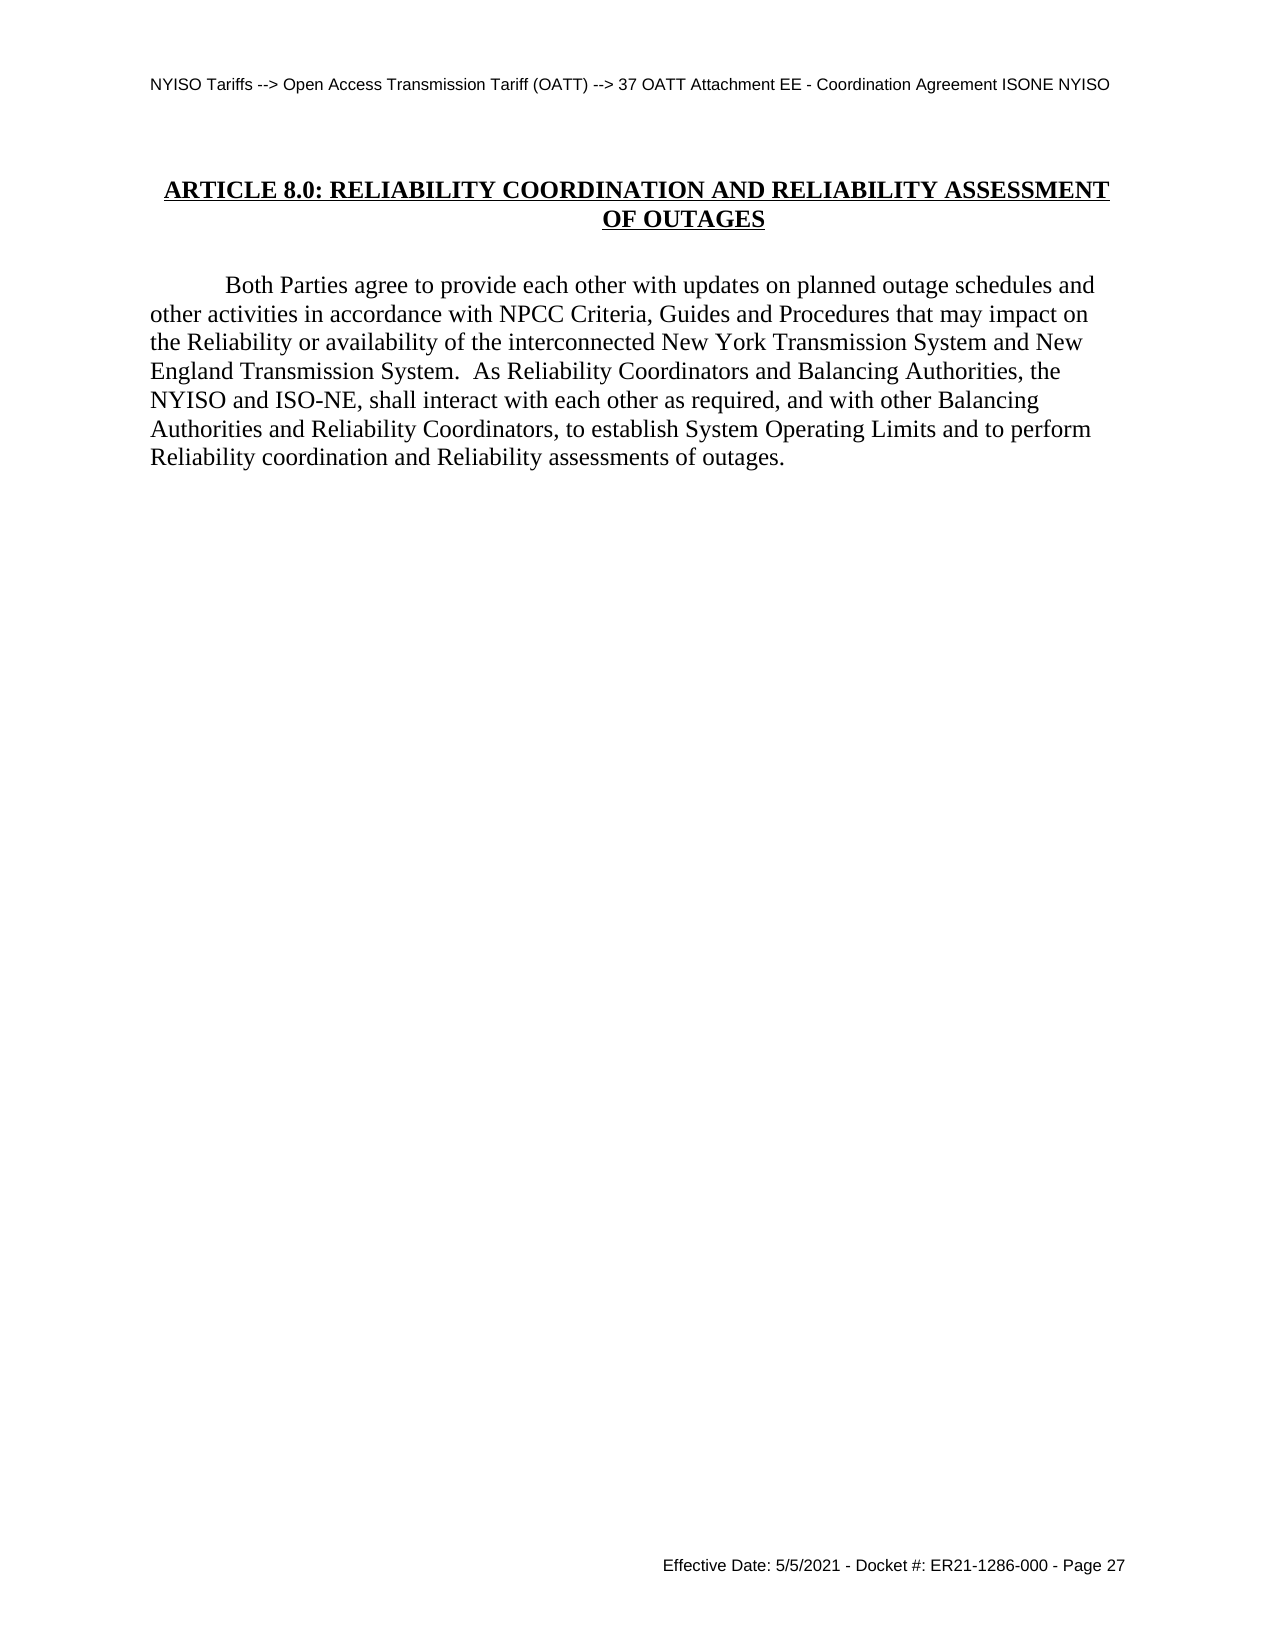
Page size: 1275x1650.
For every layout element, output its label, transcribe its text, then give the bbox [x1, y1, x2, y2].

text Both Parties agree to provide each other with updates on planned outage schedules and other activities in accordance with NPCC Criteria, Guides and Procedures that may impact on the Reliability or availability of the interconnected New York Transmission System and New England Transmission System. As Reliability Coordinators and Balancing Authorities, the NYISO and ISO-NE, shall interact with each other as required, and with other Balancing Authorities and Reliability Coordinators, to establish System Operating Limits and to perform Reliability coordination and Reliability assessments of outages. [150, 270, 1125, 471]
subtitle ARTICLE 8.0: RELIABILITY COORDINATION AND RELIABILITY ASSESSMENT OF OUTAGES [150, 175, 1123, 232]
